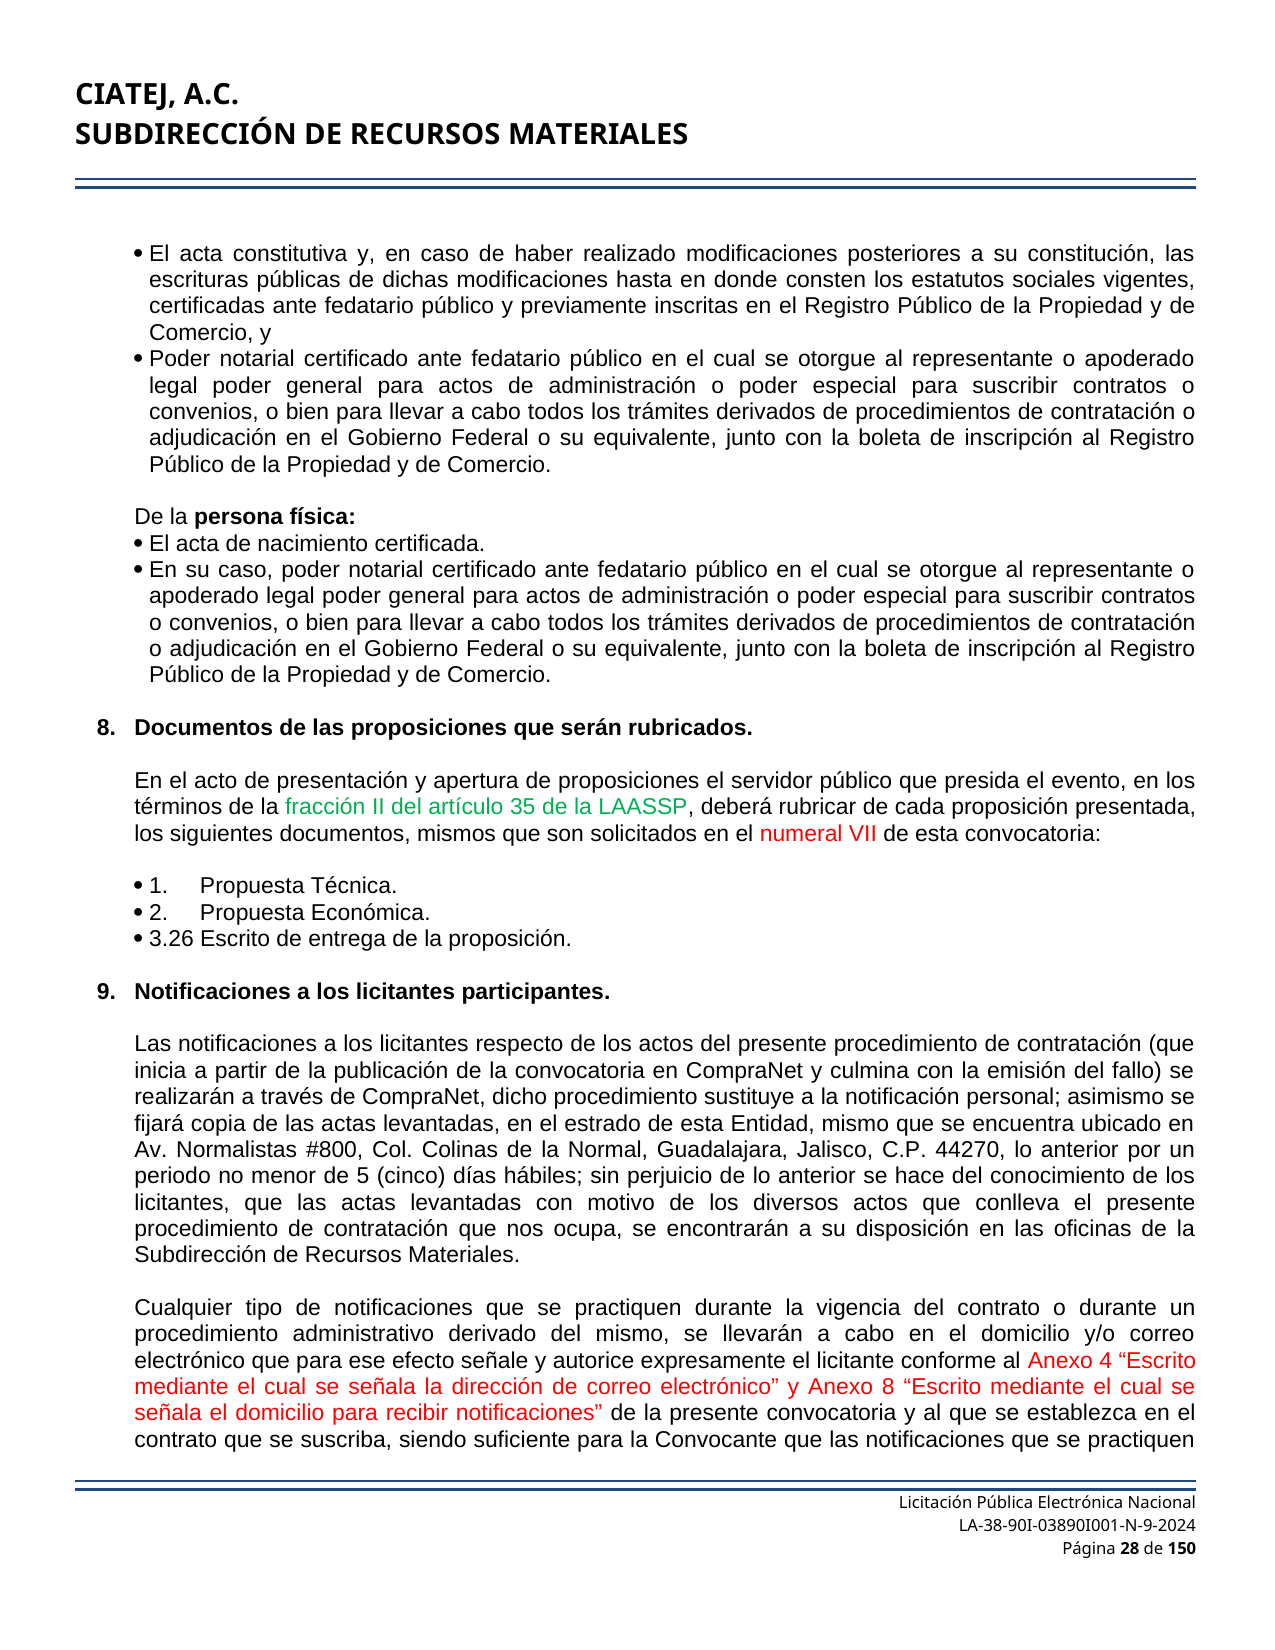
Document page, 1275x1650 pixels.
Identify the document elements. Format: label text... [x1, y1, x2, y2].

list En su caso, poder notarial certificado ante fedatario público en el cual se otorgue al representante o apoderado legal poder general para actos de administración o poder especial para suscribir contratos o convenios, o bien para llevar a cabo todos los trámites derivados de procedimientos de contratación o adjudicación en el Gobierno Federal o su equivalente, junto con la boleta de inscripción al Registro Público de la Propiedad y de Comercio. [134, 556, 1196, 688]
list Las notificaciones a los licitantes respecto de los actos del presente procedimiento de contratación (que inicia a partir de la publicación de la convocatoria en CompraNet y culmina con la emisión del fallo) se realizarán a través de CompraNet, dicho procedimiento sustituye a la notificación personal; asimismo se fijará copia de las actas levantadas, en el estrado de esta Entidad, mismo que se encuentra ubicado en Av. Normalistas #800, Col. Colinas de la Normal, Guadalajara, Jalisco, C.P. 44270, lo anterior por un periodo no menor de 5 (cinco) días hábiles; sin perjuicio de lo anterior se hace del conocimiento de los licitantes, que las actas levantadas con motivo de los diversos actos que conlleva el presente procedimiento de contratación que nos ocupa, se encontrarán a su disposición en las oficinas de la Subdirección de Recursos Materiales. [134, 1030, 1196, 1268]
list Notificaciones a los licitantes participantes. [97, 978, 1196, 1004]
list Documentos de las proposiciones que serán rubricados. [97, 714, 1196, 741]
list El acta constitutiva y, en caso de haber realizado modificaciones posteriores a su constitución, las escrituras públicas de dichas modificaciones hasta en donde consten los estatutos sociales vigentes, certificadas ante fedatario público y previamente inscritas en el Registro Público de la Propiedad y de Comercio, y [134, 240, 1196, 345]
list De la persona física: [134, 503, 1196, 530]
list 1. Propuesta Técnica. [134, 872, 1196, 899]
list 3.26 Escrito de entrega de la proposición. [134, 925, 1196, 951]
list 2. Propuesta Económica. [134, 899, 1196, 925]
list Poder notarial certificado ante fedatario público en el cual se otorgue al representante o apoderado legal poder general para actos de administración o poder especial para suscribir contratos o convenios, o bien para llevar a cabo todos los trámites derivados de procedimientos de contratación o adjudicación en el Gobierno Federal o su equivalente, junto con la boleta de inscripción al Registro Público de la Propiedad y de Comercio. [134, 345, 1196, 477]
list En el acto de presentación y apertura de proposiciones el servidor público que presida el evento, en los términos de la fracción II del artículo 35 de la LAASSP, deberá rubricar de cada proposición presentada, los siguientes documentos, mismos que son solicitados en el numeral VII de esta convocatoria: [134, 767, 1196, 846]
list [134, 1294, 1196, 1452]
list El acta de nacimiento certificada. [134, 530, 1196, 556]
